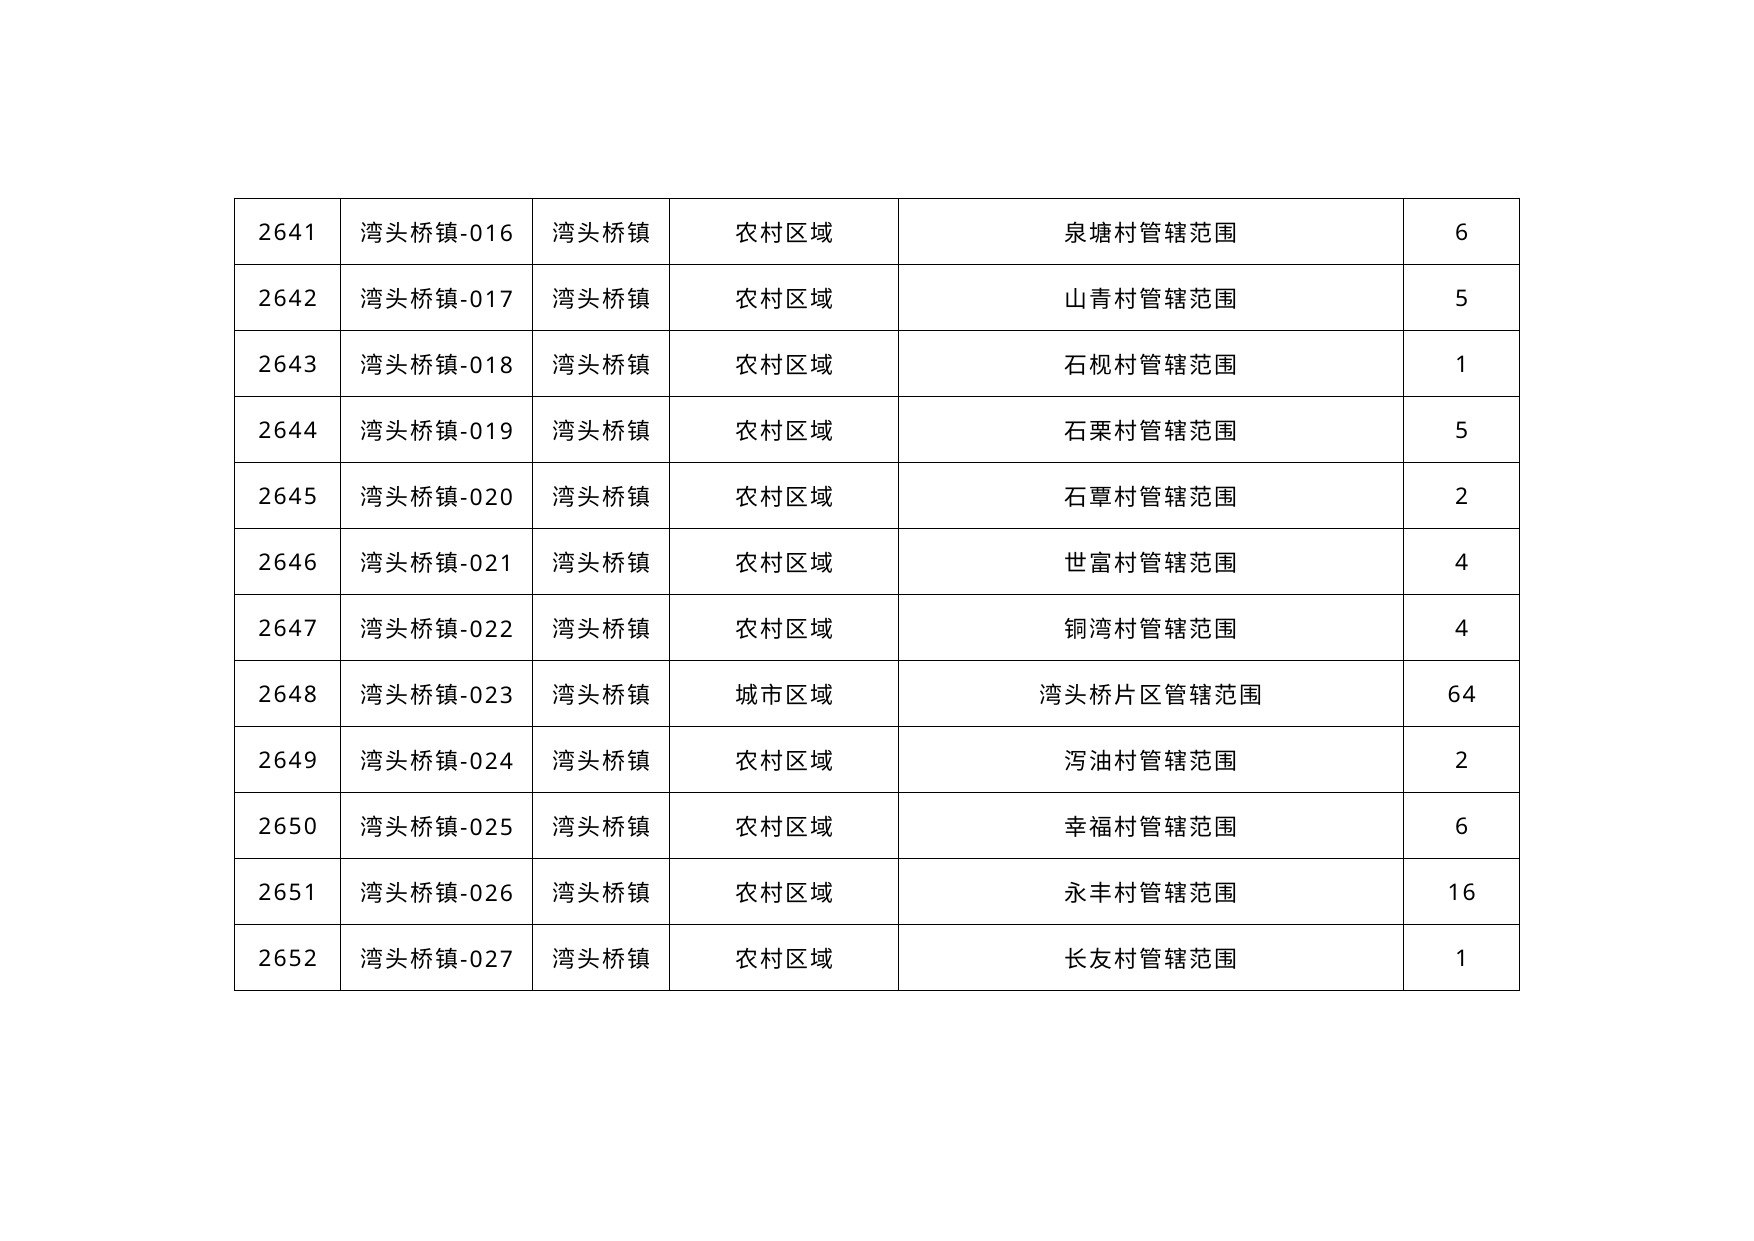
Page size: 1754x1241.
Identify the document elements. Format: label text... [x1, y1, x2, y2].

table_cell 湾头桥镇-025 [341, 793, 532, 858]
table_cell 湾头桥镇-023 [341, 661, 532, 726]
table_cell 5 [1404, 265, 1519, 330]
table_cell 2642 [235, 265, 340, 330]
table_cell 农村区域 [670, 265, 898, 330]
table_cell 2649 [235, 727, 340, 792]
table_cell 5 [1404, 397, 1519, 462]
table_cell 长友村管辖范围 [899, 925, 1403, 990]
table_cell 农村区域 [670, 397, 898, 462]
table_cell 石栗村管辖范围 [899, 397, 1403, 462]
table_cell 石枧村管辖范围 [899, 331, 1403, 396]
table_cell 2645 [235, 463, 340, 528]
table_cell 4 [1404, 529, 1519, 594]
table_cell 农村区域 [670, 199, 898, 264]
table_cell 2641 [235, 199, 340, 264]
table_cell 农村区域 [670, 859, 898, 924]
table_cell 农村区域 [670, 595, 898, 660]
table_cell 泉塘村管辖范围 [899, 199, 1403, 264]
table_cell 湾头桥镇 [533, 727, 669, 792]
table_cell 铜湾村管辖范围 [899, 595, 1403, 660]
table_cell 湾头桥镇 [533, 793, 669, 858]
table_cell 山青村管辖范围 [899, 265, 1403, 330]
table_cell 2650 [235, 793, 340, 858]
table_cell 农村区域 [670, 331, 898, 396]
table_cell 2652 [235, 925, 340, 990]
table_cell 2646 [235, 529, 340, 594]
table_cell 湾头桥镇 [533, 397, 669, 462]
table_cell 2 [1404, 727, 1519, 792]
table_cell 永丰村管辖范围 [899, 859, 1403, 924]
table_cell 湾头桥镇 [533, 331, 669, 396]
table_cell 湾头桥镇-020 [341, 463, 532, 528]
table_cell 湾头桥镇 [533, 199, 669, 264]
table_cell 湾头桥镇 [533, 925, 669, 990]
table_cell 农村区域 [670, 793, 898, 858]
table_cell 农村区域 [670, 529, 898, 594]
table_cell 农村区域 [670, 925, 898, 990]
table_cell 湾头桥镇 [533, 529, 669, 594]
table_cell 2647 [235, 595, 340, 660]
table_cell 湾头桥镇-026 [341, 859, 532, 924]
table_cell 湾头桥镇 [533, 661, 669, 726]
table_cell 2643 [235, 331, 340, 396]
table_cell 湾头桥镇 [533, 265, 669, 330]
table_cell 幸福村管辖范围 [899, 793, 1403, 858]
table_cell 1 [1404, 925, 1519, 990]
table_cell 湾头桥镇-027 [341, 925, 532, 990]
table_cell 农村区域 [670, 727, 898, 792]
table_cell 2648 [235, 661, 340, 726]
table_cell 2644 [235, 397, 340, 462]
table_cell 2 [1404, 463, 1519, 528]
table_cell 农村区域 [670, 463, 898, 528]
table_cell 湾头桥镇-018 [341, 331, 532, 396]
table_cell 4 [1404, 595, 1519, 660]
table_cell 6 [1404, 199, 1519, 264]
table_cell 湾头桥片区管辖范围 [899, 661, 1403, 726]
table_cell 泻油村管辖范围 [899, 727, 1403, 792]
table_cell 湾头桥镇-022 [341, 595, 532, 660]
table_cell 湾头桥镇 [533, 595, 669, 660]
table_cell 城市区域 [670, 661, 898, 726]
table_cell 世富村管辖范围 [899, 529, 1403, 594]
table_cell 6 [1404, 793, 1519, 858]
table_cell 16 [1404, 859, 1519, 924]
table_cell 64 [1404, 661, 1519, 726]
table_cell 湾头桥镇-016 [341, 199, 532, 264]
table_cell 石覃村管辖范围 [899, 463, 1403, 528]
table_cell 1 [1404, 331, 1519, 396]
table_cell 湾头桥镇-019 [341, 397, 532, 462]
table_cell 湾头桥镇-021 [341, 529, 532, 594]
table_cell 湾头桥镇 [533, 463, 669, 528]
table_cell 湾头桥镇-024 [341, 727, 532, 792]
table_cell 湾头桥镇-017 [341, 265, 532, 330]
table_cell 2651 [235, 859, 340, 924]
table_cell 湾头桥镇 [533, 859, 669, 924]
